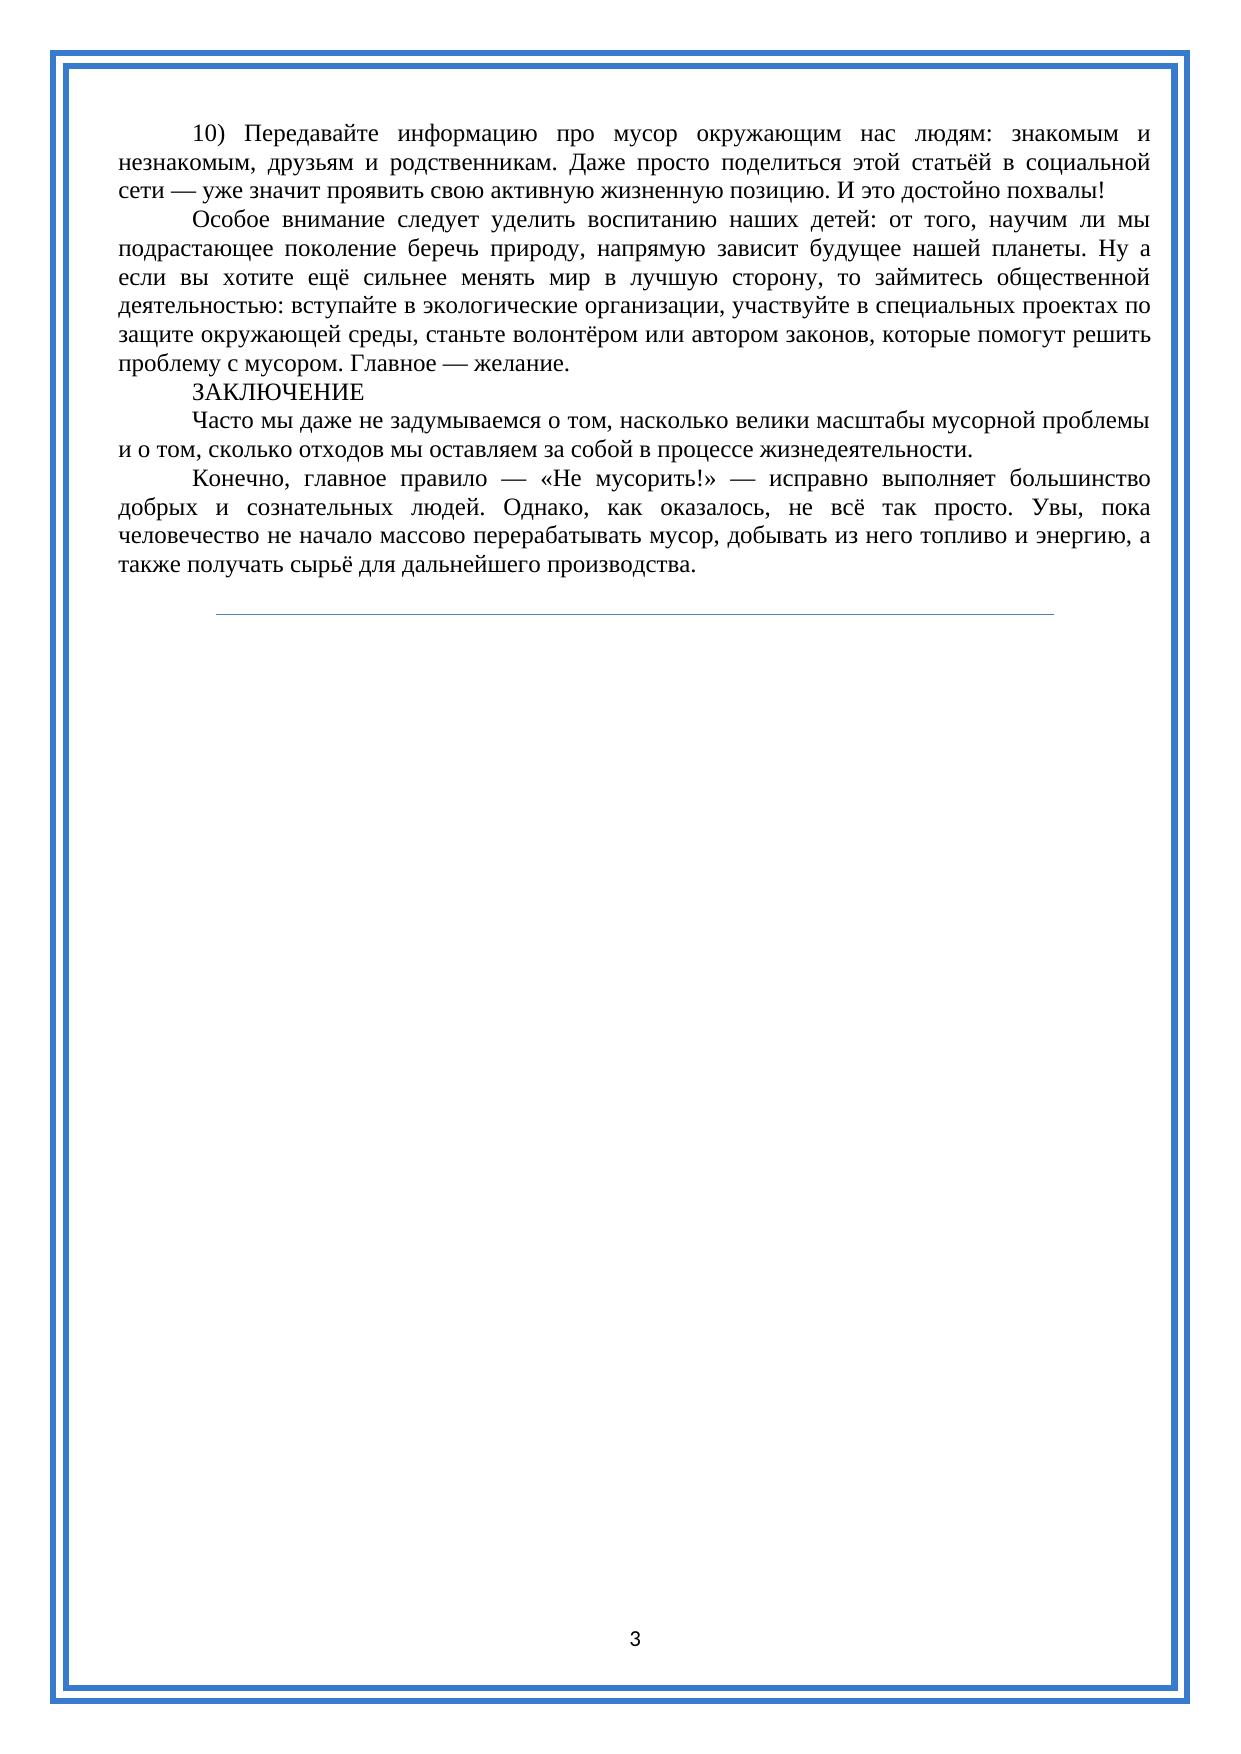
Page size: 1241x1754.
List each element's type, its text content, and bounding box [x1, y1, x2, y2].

text Особое внимание следует уделить воспитанию наших детей: от того, научим ли мы подрастающее поколение беречь природу, напрямую зависит будущее нашей планеты. Ну а если вы хотите ещё сильнее менять мир в лучшую сторону, то займитесь общественной деятельностью: вступайте в экологические организации, участвуйте в специальных проектах по защите окружающей среды, станьте волонтёром или автором законов, которые помогут решить проблему с мусором. Главное — желание. [118, 204, 1152, 377]
text Часто мы даже не задумываемся о том, насколько велики масштабы мусорной проблемы и о том, сколько отходов мы оставляем за собой в процессе жизнедеятельности. [118, 406, 1152, 463]
text 10) Передавайте информацию про мусор окружающим нас людям: знакомым и незнакомым, друзьям и родственникам. Даже просто поделиться этой статьёй в социальной сети — уже значит проявить свою активную жизненную позицию. И это достойно похвалы! [118, 118, 1152, 204]
text ЗАКЛЮЧЕНИЕ [118, 377, 1152, 406]
text Конечно, главное правило — «Не мусорить!» — исправно выполняет большинство добрых и сознательных людей. Однако, как оказалось, не всё так просто. Увы, пока человечество не начало массово перерабатывать мусор, добывать из него топливо и энергию, а также получать сырьё для дальнейшего производства. [118, 463, 1152, 578]
